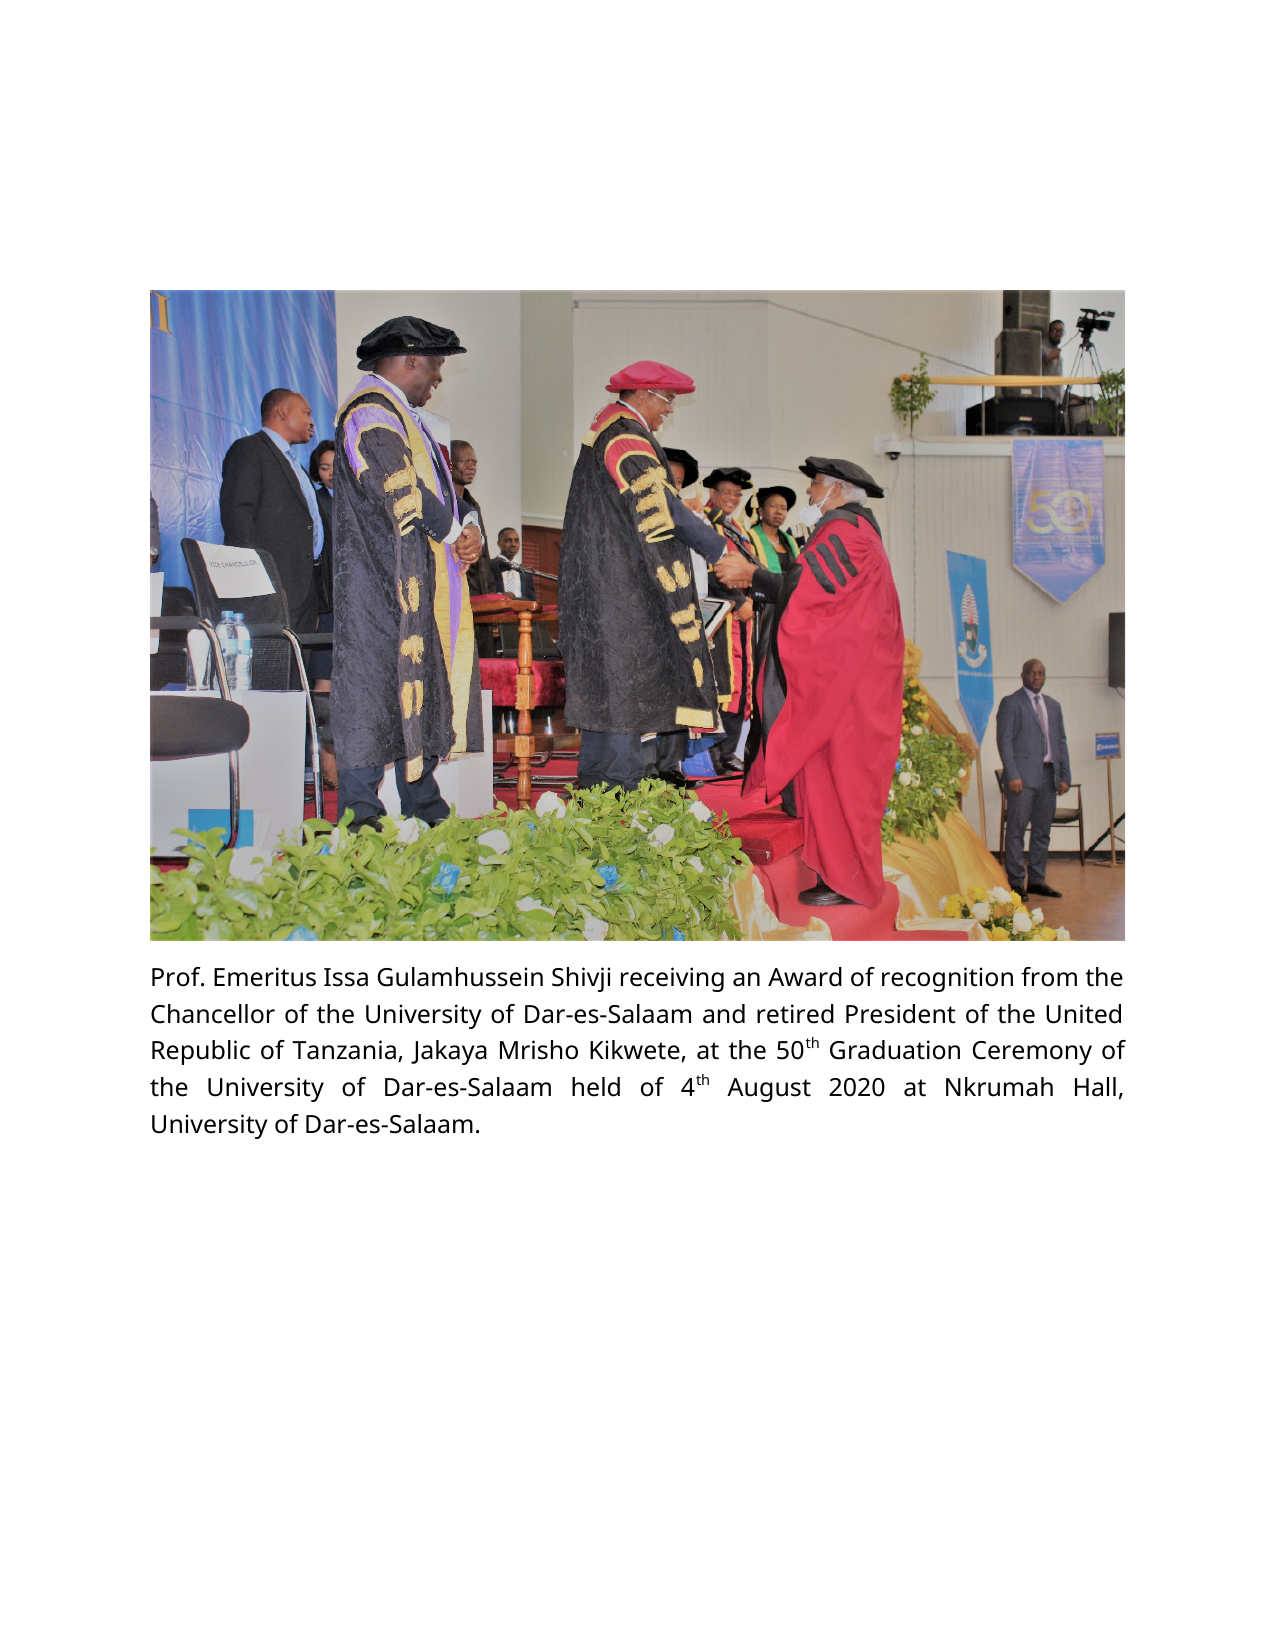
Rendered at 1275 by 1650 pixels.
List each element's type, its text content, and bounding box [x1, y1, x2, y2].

text Prof. Emeritus Issa Gulamhussein Shivji receiving an Award of recognition from the Chancellor of the University of Dar-es-Salaam and retired President of the United Republic of Tanzania, Jakaya Mrisho Kikwete, at the 50th Graduation Ceremony of the University of Dar-es-Salaam held of 4th August 2020 at Nkrumah Hall, University of Dar-es-Salaam. [150, 959, 1125, 1141]
picture [150, 290, 1125, 941]
